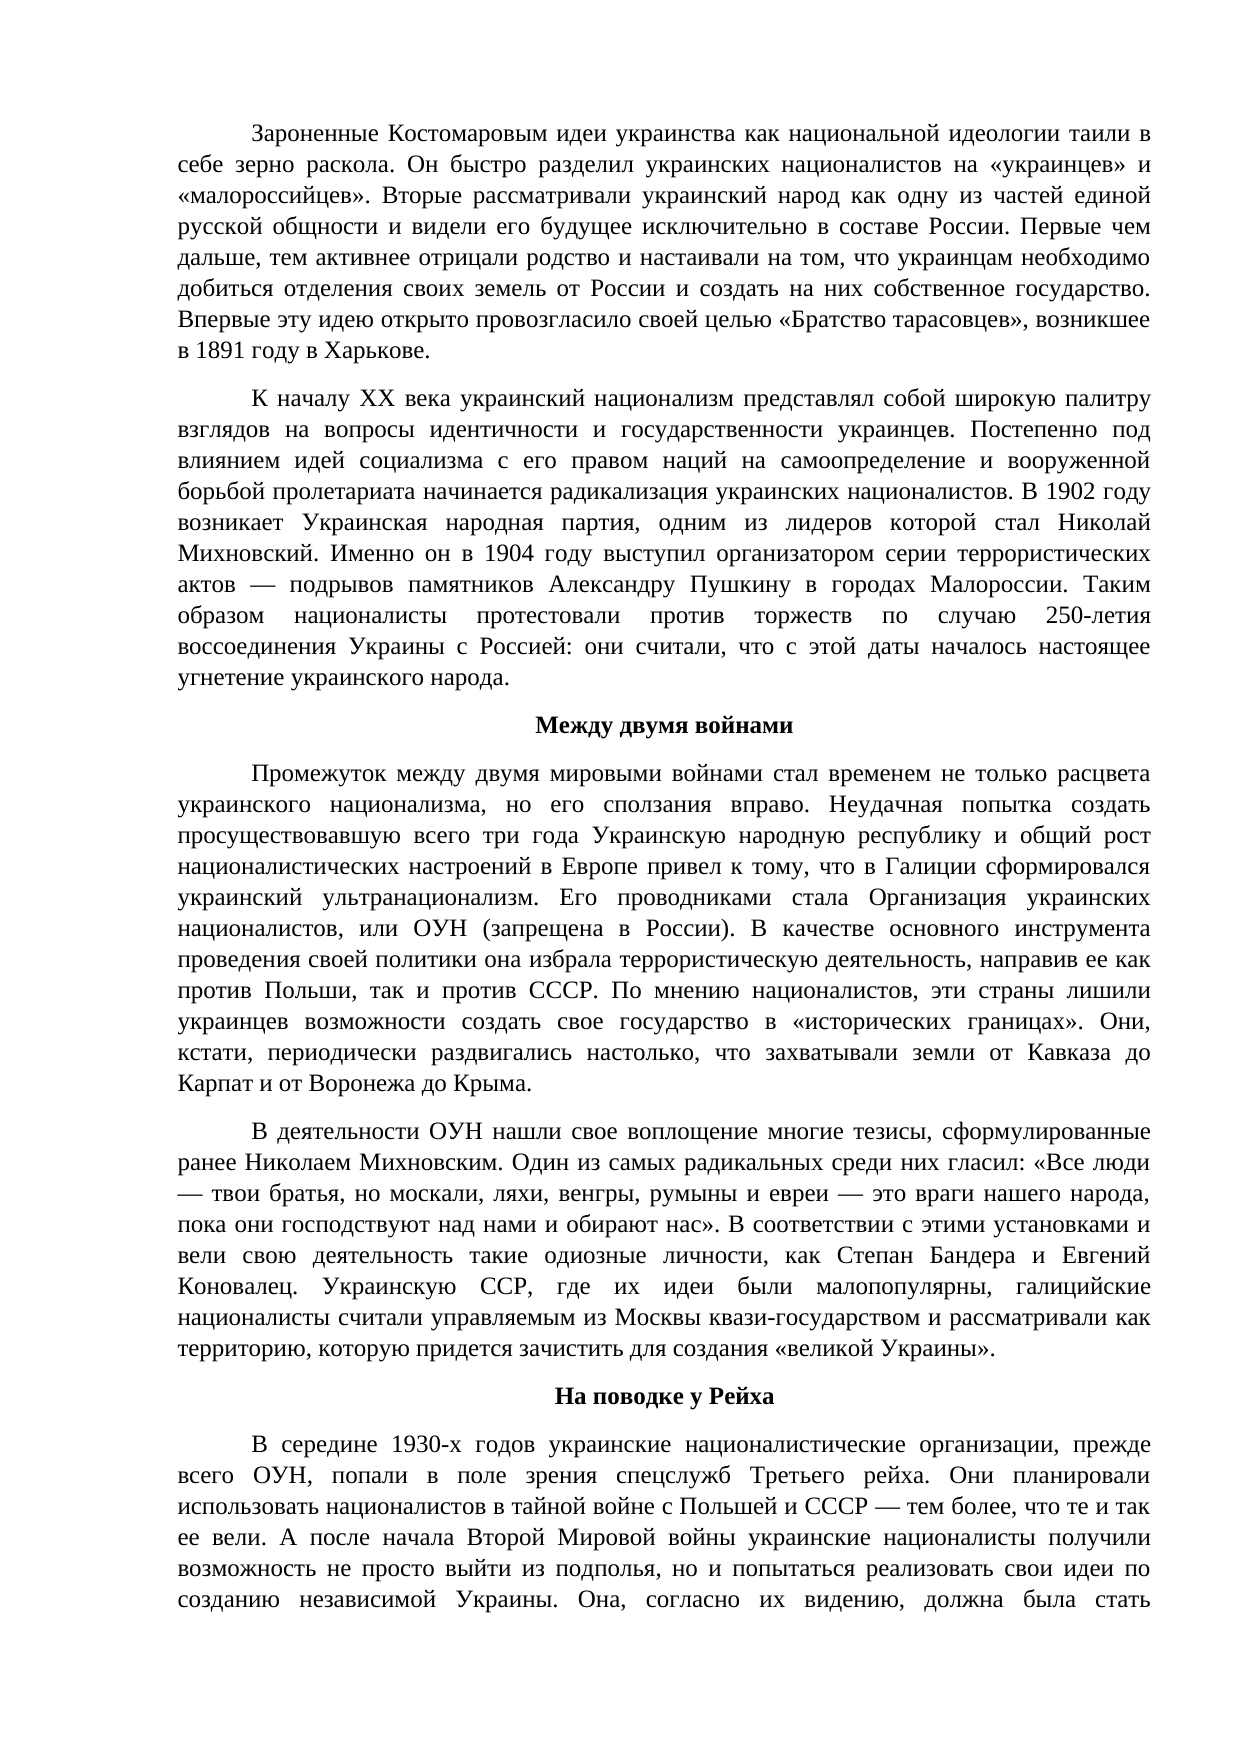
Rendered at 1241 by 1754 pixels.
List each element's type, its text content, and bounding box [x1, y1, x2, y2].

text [177, 1429, 1152, 1613]
text К началу ХХ века украинский национализм представлял собой широкую палитру взглядов на вопросы идентичности и государственности украинцев. Постепенно под влиянием идей социализма с его правом наций на самоопределение и вооруженной борьбой пролетариата начинается радикализация украинских националистов. В 1902 году возникает Украинская народная партия, одним из лидеров которой стал Николай Михновский. Именно он в 1904 году выступил организатором серии террористических актов — подрывов памятников Александру Пушкину в городах Малороссии. Таким образом националисты протестовали против торжеств по случаю 250-летия воссоединения Украины с Россией: они считали, что с этой даты началось настоящее угнетение украинского народа. [177, 383, 1152, 691]
text Промежуток между двумя мировыми войнами стал временем не только расцвета украинского национализма, но его сползания вправо. Неудачная попытка создать просуществовавшую всего три года Украинскую народную республику и общий рост националистических настроений в Европе привел к тому, что в Галиции сформировался украинский ультранационализм. Его проводниками стала Организация украинских националистов, или ОУН (запрещена в России). В качестве основного инструмента проведения своей политики она избрала террористическую деятельность, направив ее как против Польши, так и против СССР. По мнению националистов, эти страны лишили украинцев возможности создать свое государство в «исторических границах». Они, кстати, периодически раздвигались настолько, что захватывали земли от Кавказа до Карпат и от Воронежа до Крыма. [177, 758, 1152, 1097]
text Между двумя войнами [177, 710, 1152, 739]
text Зароненные Костомаровым идеи украинства как национальной идеологии таили в себе зерно раскола. Он быстро разделил украинских националистов на «украинцев» и «малороссийцев». Вторые рассматривали украинский народ как одну из частей единой русской общности и видели его будущее исключительно в составе России. Первые чем дальше, тем активнее отрицали родство и настаивали на том, что украинцам необходимо добиться отделения своих земель от России и создать на них собственное государство. Впервые эту идею открыто провозгласило своей целью «Братство тарасовцев», возникшее в 1891 году в Харькове. [177, 118, 1152, 364]
text В деятельности ОУН нашли свое воплощение многие тезисы, сформулированные ранее Николаем Михновским. Один из самых радикальных среди них гласил: «Все люди — твои братья, но москали, ляхи, венгры, румыны и евреи — это враги нашего народа, пока они господствуют над нами и обирают нас». В соответствии с этими установками и вели свою деятельность такие одиозные личности, как Степан Бандера и Евгений Коновалец. Украинскую ССР, где их идеи были малопопулярны, галицийские националисты считали управляемым из Москвы квази-государством и рассматривали как территорию, которую придется зачистить для создания «великой Украины». [177, 1116, 1152, 1362]
text На поводке у Рейха [177, 1381, 1152, 1410]
